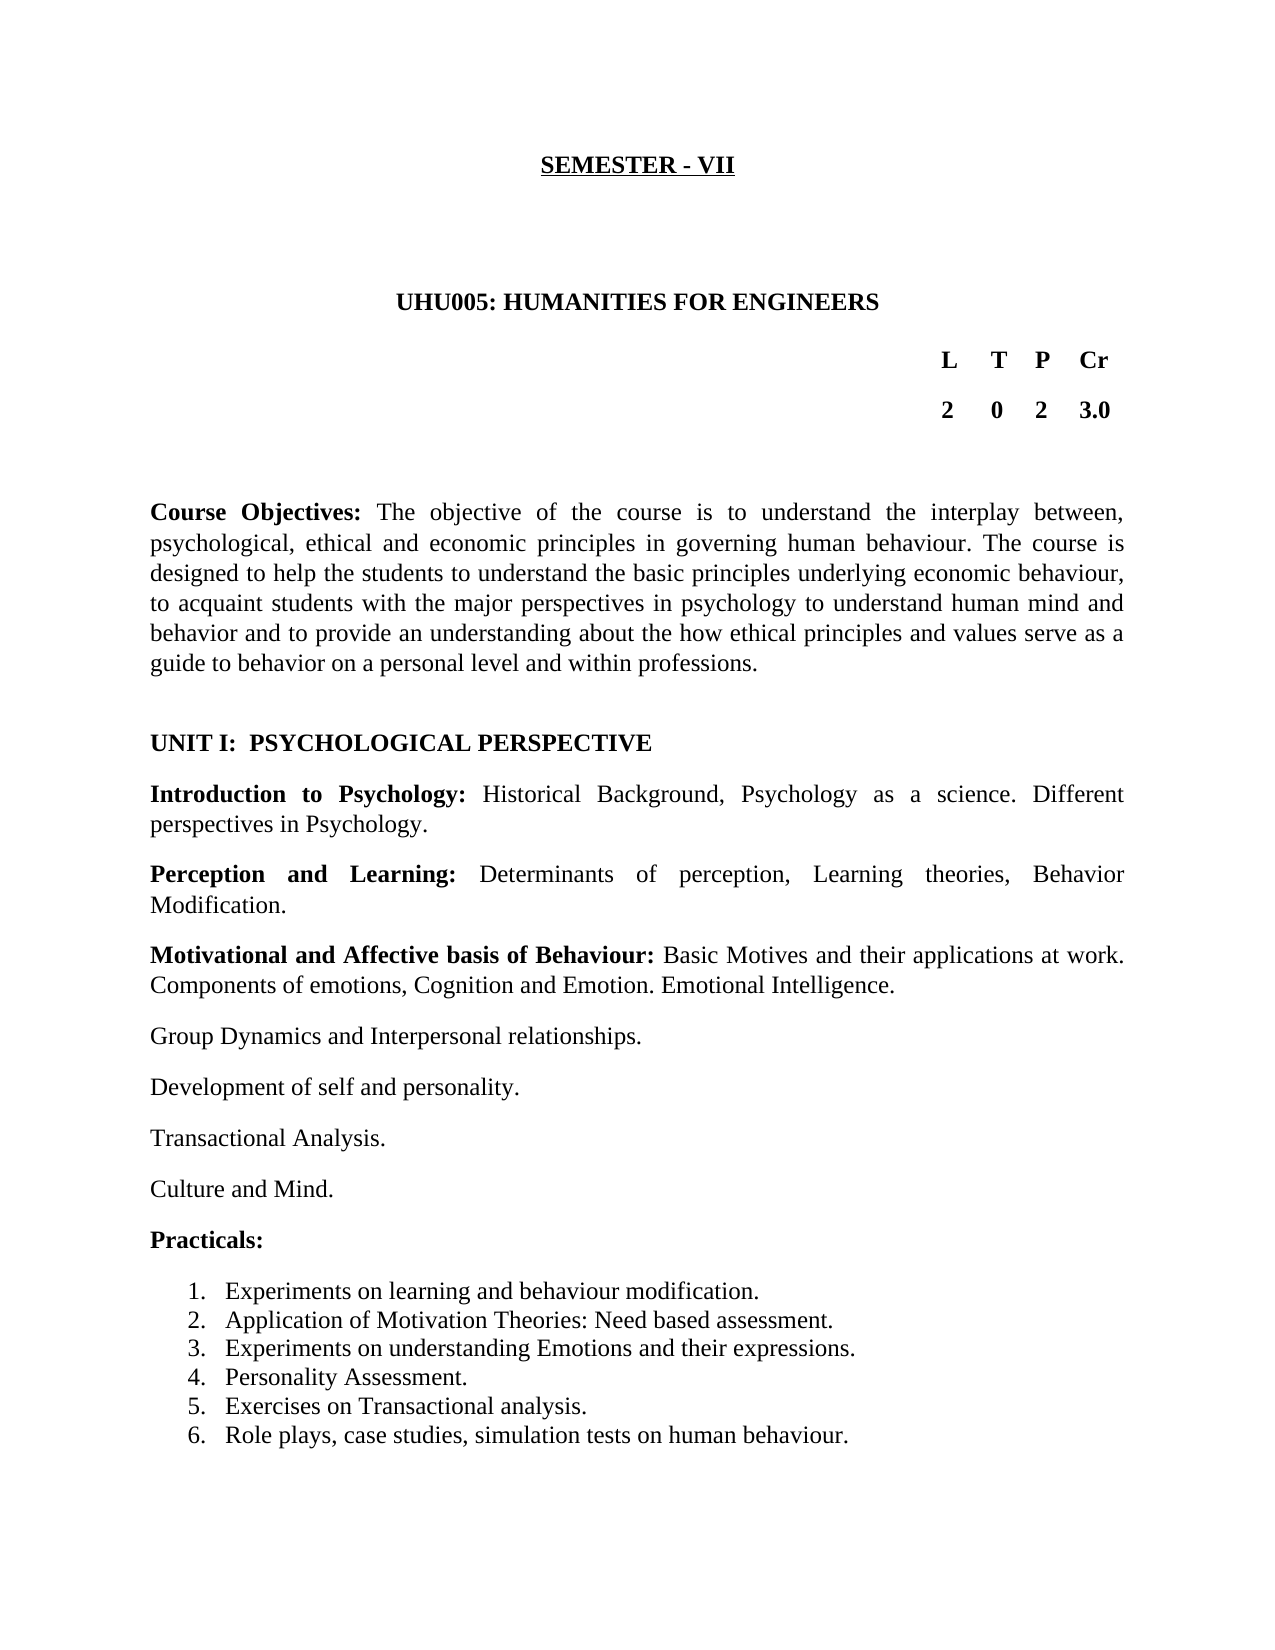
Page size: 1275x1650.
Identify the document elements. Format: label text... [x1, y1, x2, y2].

text SEMESTER - VII [150, 150, 1125, 179]
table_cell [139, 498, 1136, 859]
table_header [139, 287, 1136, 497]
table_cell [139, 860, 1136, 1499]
